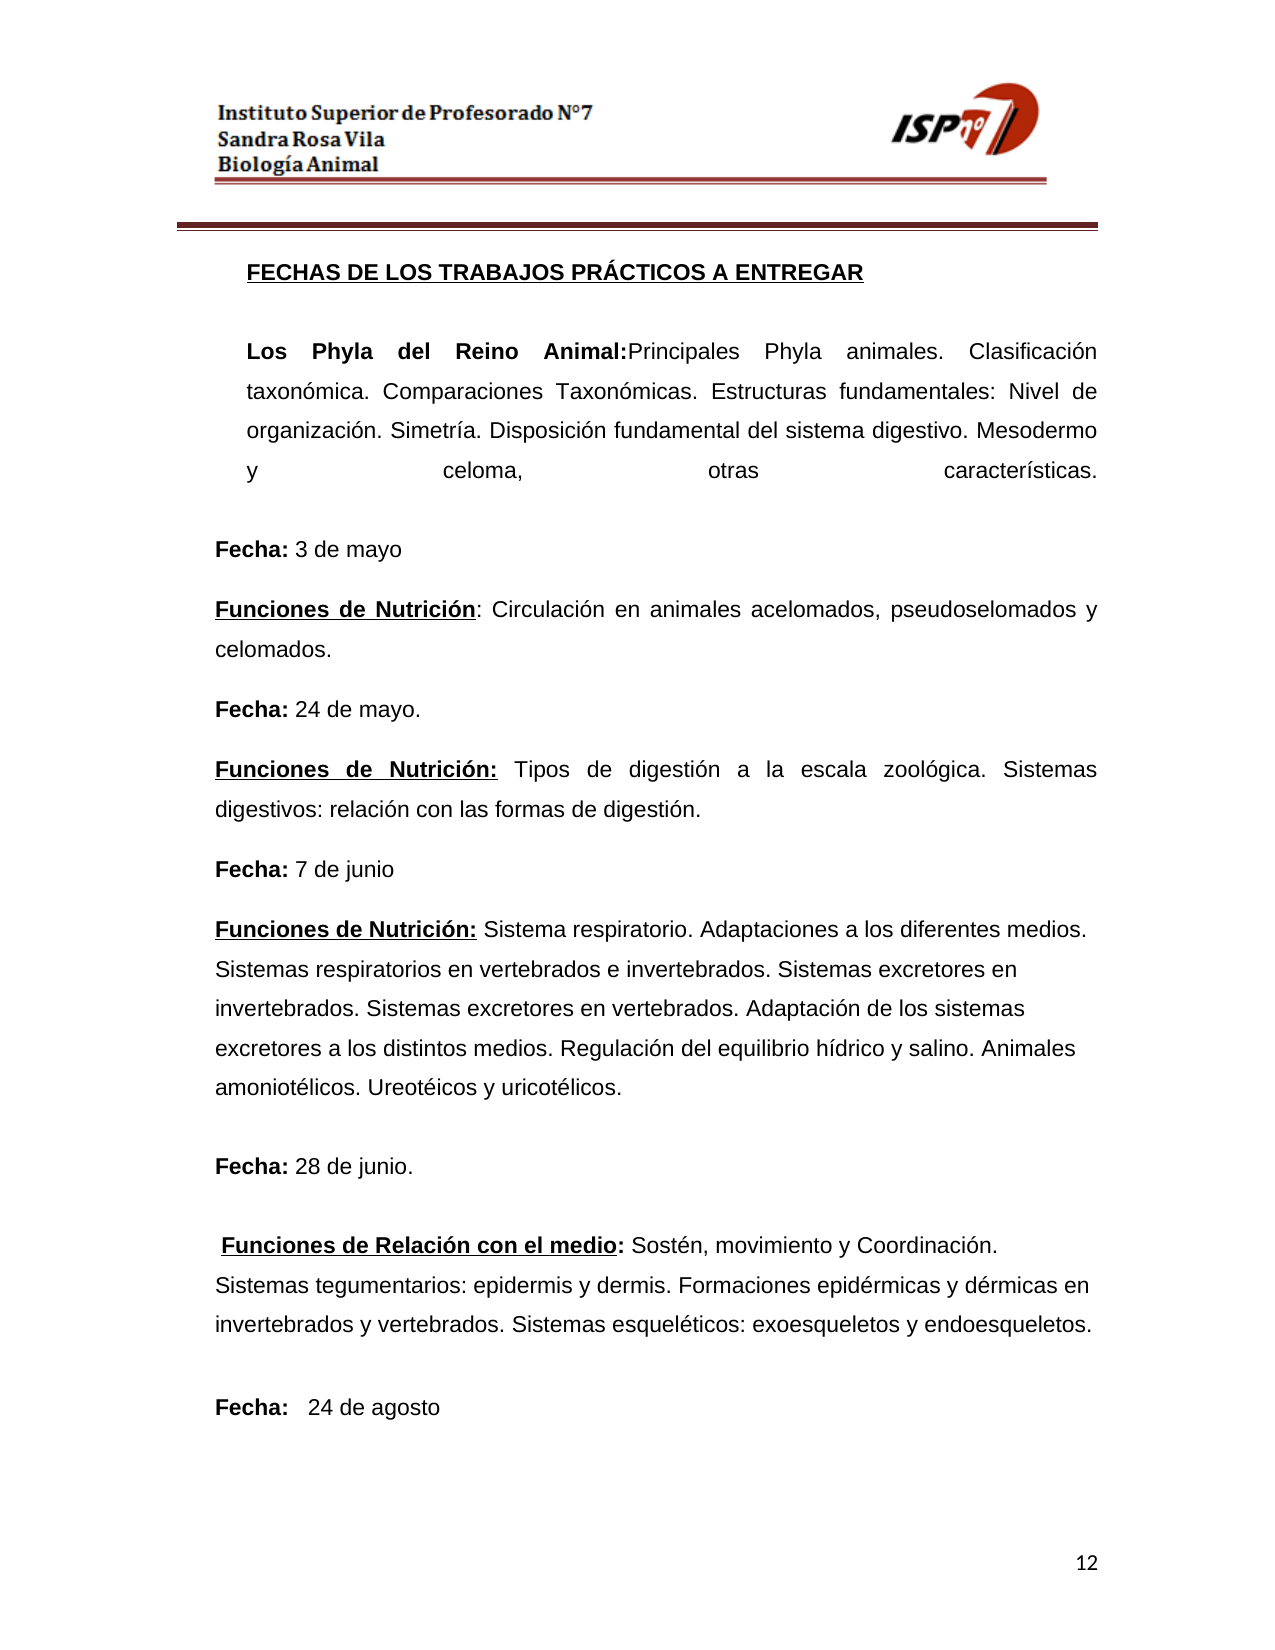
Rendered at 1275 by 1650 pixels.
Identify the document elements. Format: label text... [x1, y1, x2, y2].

text Fecha: 28 de junio. [215, 1153, 1098, 1179]
text Funciones de Nutrición: Sistema respiratorio. Adaptaciones a los diferentes medios. Sistemas respiratorios en vertebrados e invertebrados. Sistemas excretores en invertebrados. Sistemas excretores en vertebrados. Adaptación de los sistemas excretores a los distintos medios. Regulación del equilibrio hídrico y salino. Animales amoniotélicos. Ureotéicos y uricotélicos. [215, 916, 1098, 1101]
text Fecha: 3 de mayo [215, 536, 1098, 562]
text Funciones de Relación con el medio: Sostén, movimiento y Coordinación. Sistemas tegumentarios: epidermis y dermis. Formaciones epidérmicas y dérmicas en invertebrados y vertebrados. Sistemas esqueléticos: exoesqueletos y endoesqueletos. [215, 1232, 1098, 1337]
text Funciones de Nutrición: Tipos de digestión a la escala zoológica. Sistemas digestivos: relación con las formas de digestión. [215, 756, 1098, 822]
text Fecha: 24 de agosto [215, 1394, 1098, 1420]
text Funciones de Nutrición: Circulación en animales acelomados, pseudoselomados y celomados. [215, 596, 1098, 662]
picture [177, 73, 1098, 220]
text Fecha: 24 de mayo. [215, 696, 1098, 722]
text Fecha: 7 de junio [215, 856, 1098, 882]
list FECHAS DE LOS TRABAJOS PRÁCTICOS A ENTREGAR Los Phyla del Reino Animal:Principales Phyla animales. Clasificación taxonómica. Comparaciones Taxonómicas. Estructuras fundamentales: Nivel de organización. Simetría. Disposición fundamental del sistema digestivo. Mesodermo y celoma, otras características. [246, 259, 1098, 523]
